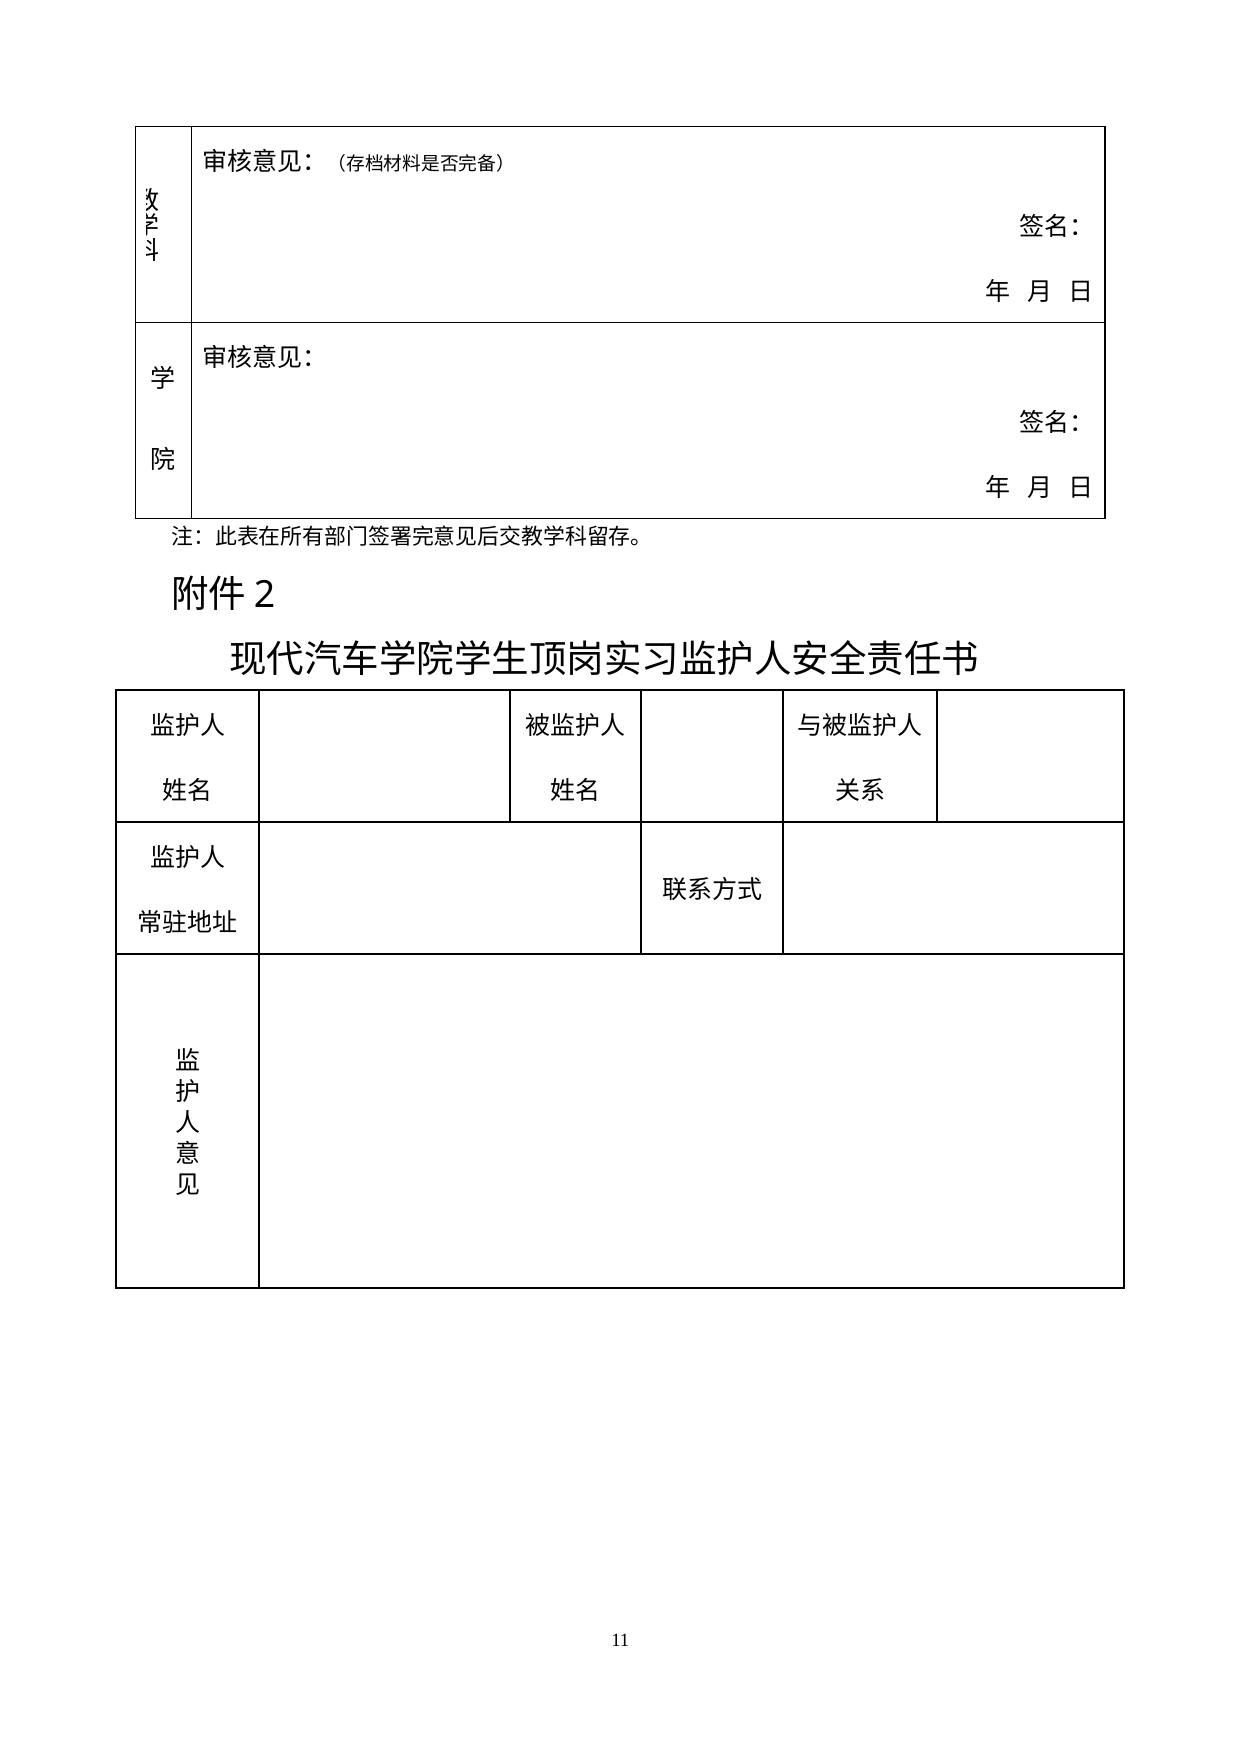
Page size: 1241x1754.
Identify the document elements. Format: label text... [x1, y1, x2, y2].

table_header [642, 691, 782, 821]
table_cell [784, 823, 1123, 953]
table_header [260, 691, 509, 821]
table_cell 监 护 人 意 见 [117, 955, 258, 1287]
text 附件2 [171, 559, 1037, 624]
table_header 与被监护人关系 [784, 691, 936, 821]
table_header [938, 691, 1123, 821]
table_header 被监护人姓名 [511, 691, 640, 821]
table_cell 学院 [136, 323, 191, 518]
text 注：此表在所有部门签署完意见后交教学科留存。 [171, 519, 1069, 551]
table_cell 监护人 常驻地址 [117, 823, 258, 953]
table_header 监护人 姓名 [117, 691, 258, 821]
text 现代汽车学院学生顶岗实习监护人安全责任书 [171, 624, 1037, 689]
table_cell 联系方式 [642, 823, 782, 953]
table_cell 审核意见：（存档材料是否完备） 签名： 年 月 日 [192, 127, 1104, 322]
table_cell 审核意见： 签名： 年 月 日 [192, 323, 1104, 518]
table_cell [260, 823, 640, 953]
table_cell 教学科 [136, 127, 191, 322]
table_cell [260, 955, 1123, 1287]
